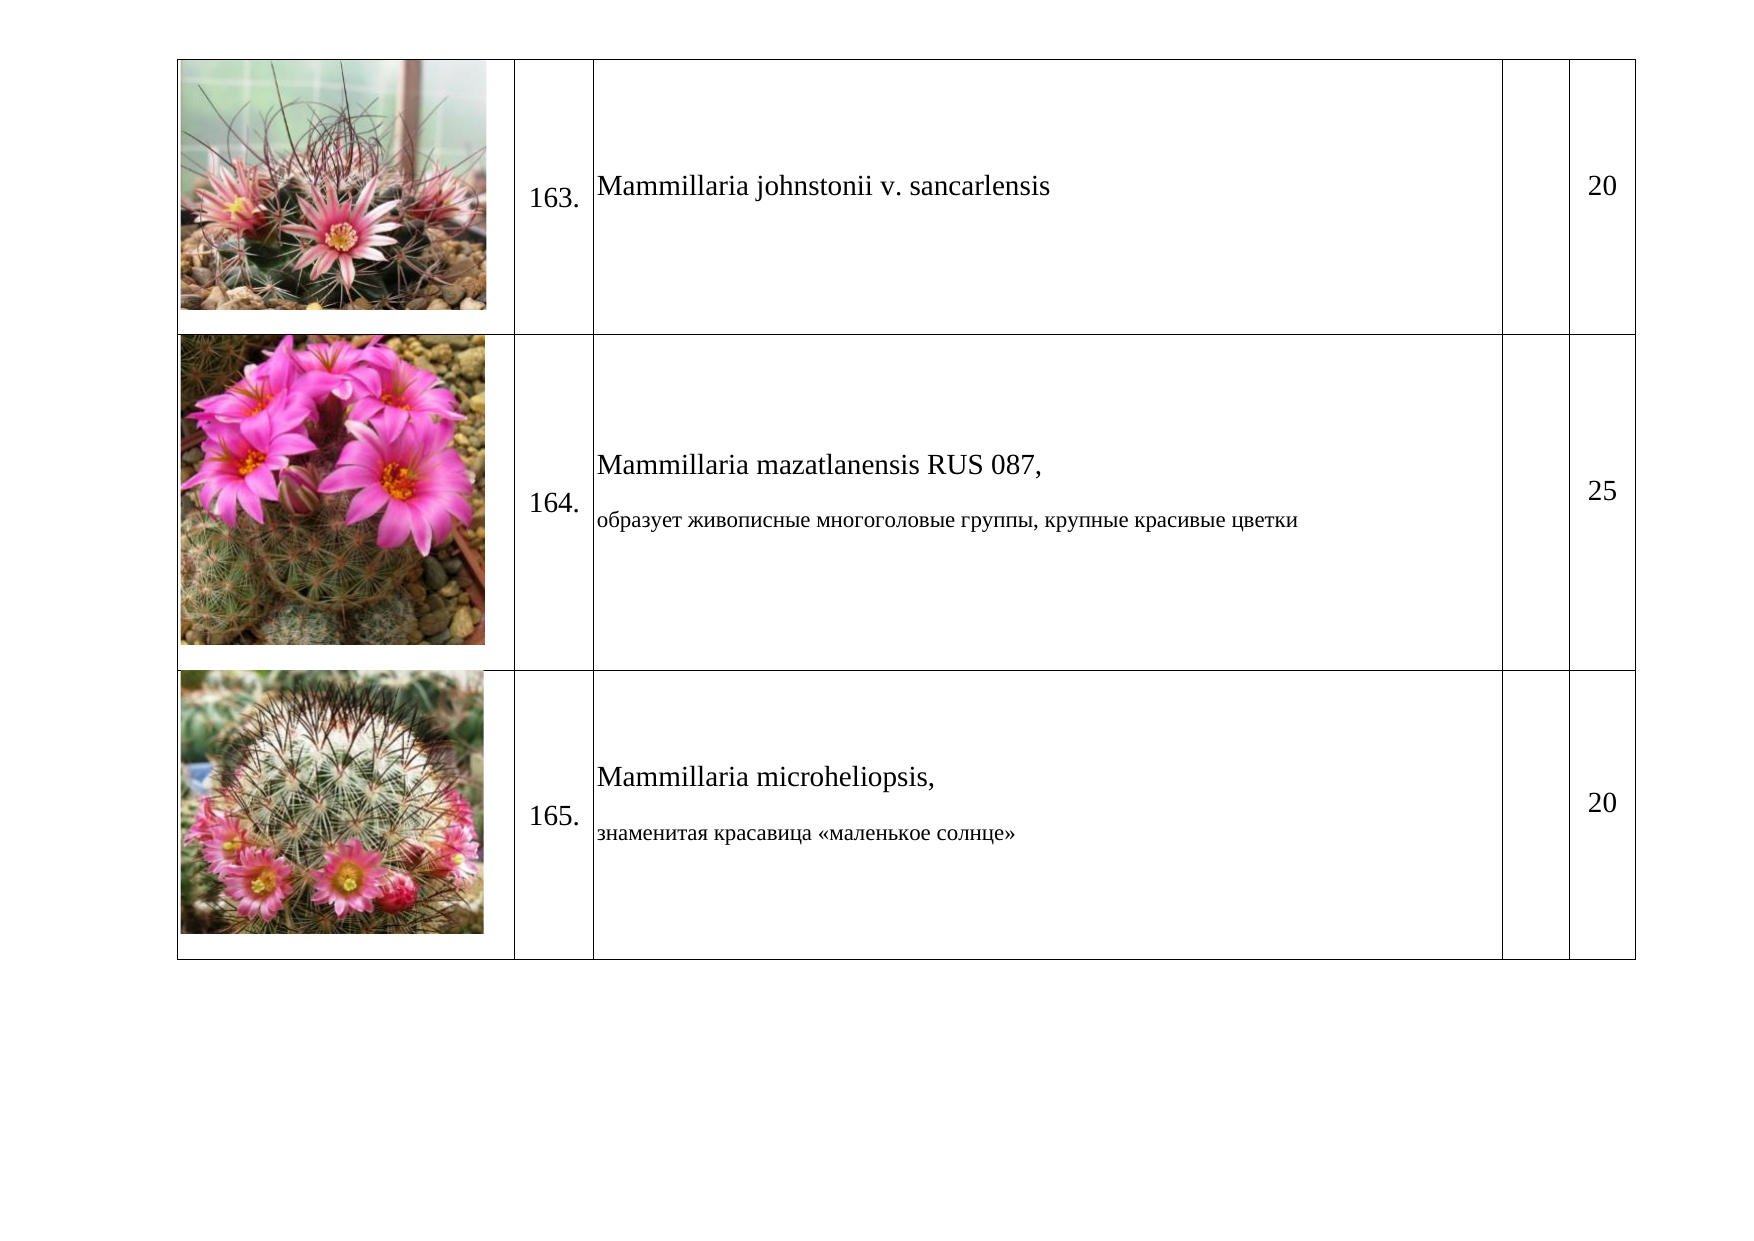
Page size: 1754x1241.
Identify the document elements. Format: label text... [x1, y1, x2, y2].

table_cell Mammillaria microheliopsis, знаменитая красавица «маленькое солнце» [594, 671, 1502, 958]
table_cell 25 [1570, 335, 1635, 669]
table_cell [178, 60, 514, 334]
table_cell 20 [1570, 60, 1635, 334]
table_cell Mammillaria mazatlanensis RUS 087, образует живописные многоголовые группы, крупные красивые цветки [594, 335, 1502, 669]
table_cell 20 [1570, 671, 1635, 958]
picture [180, 670, 484, 934]
table_cell 165. [515, 671, 593, 958]
picture [180, 60, 487, 310]
table_cell [178, 671, 514, 958]
table_cell [1503, 60, 1569, 334]
table_cell 163. [515, 60, 593, 334]
table_cell [1503, 335, 1569, 669]
table_cell 164. [515, 335, 593, 669]
table_cell [1503, 671, 1569, 958]
table_cell Mammillaria johnstonii v. sancarlensis [594, 60, 1502, 334]
picture [180, 335, 485, 645]
table_cell [178, 335, 514, 669]
